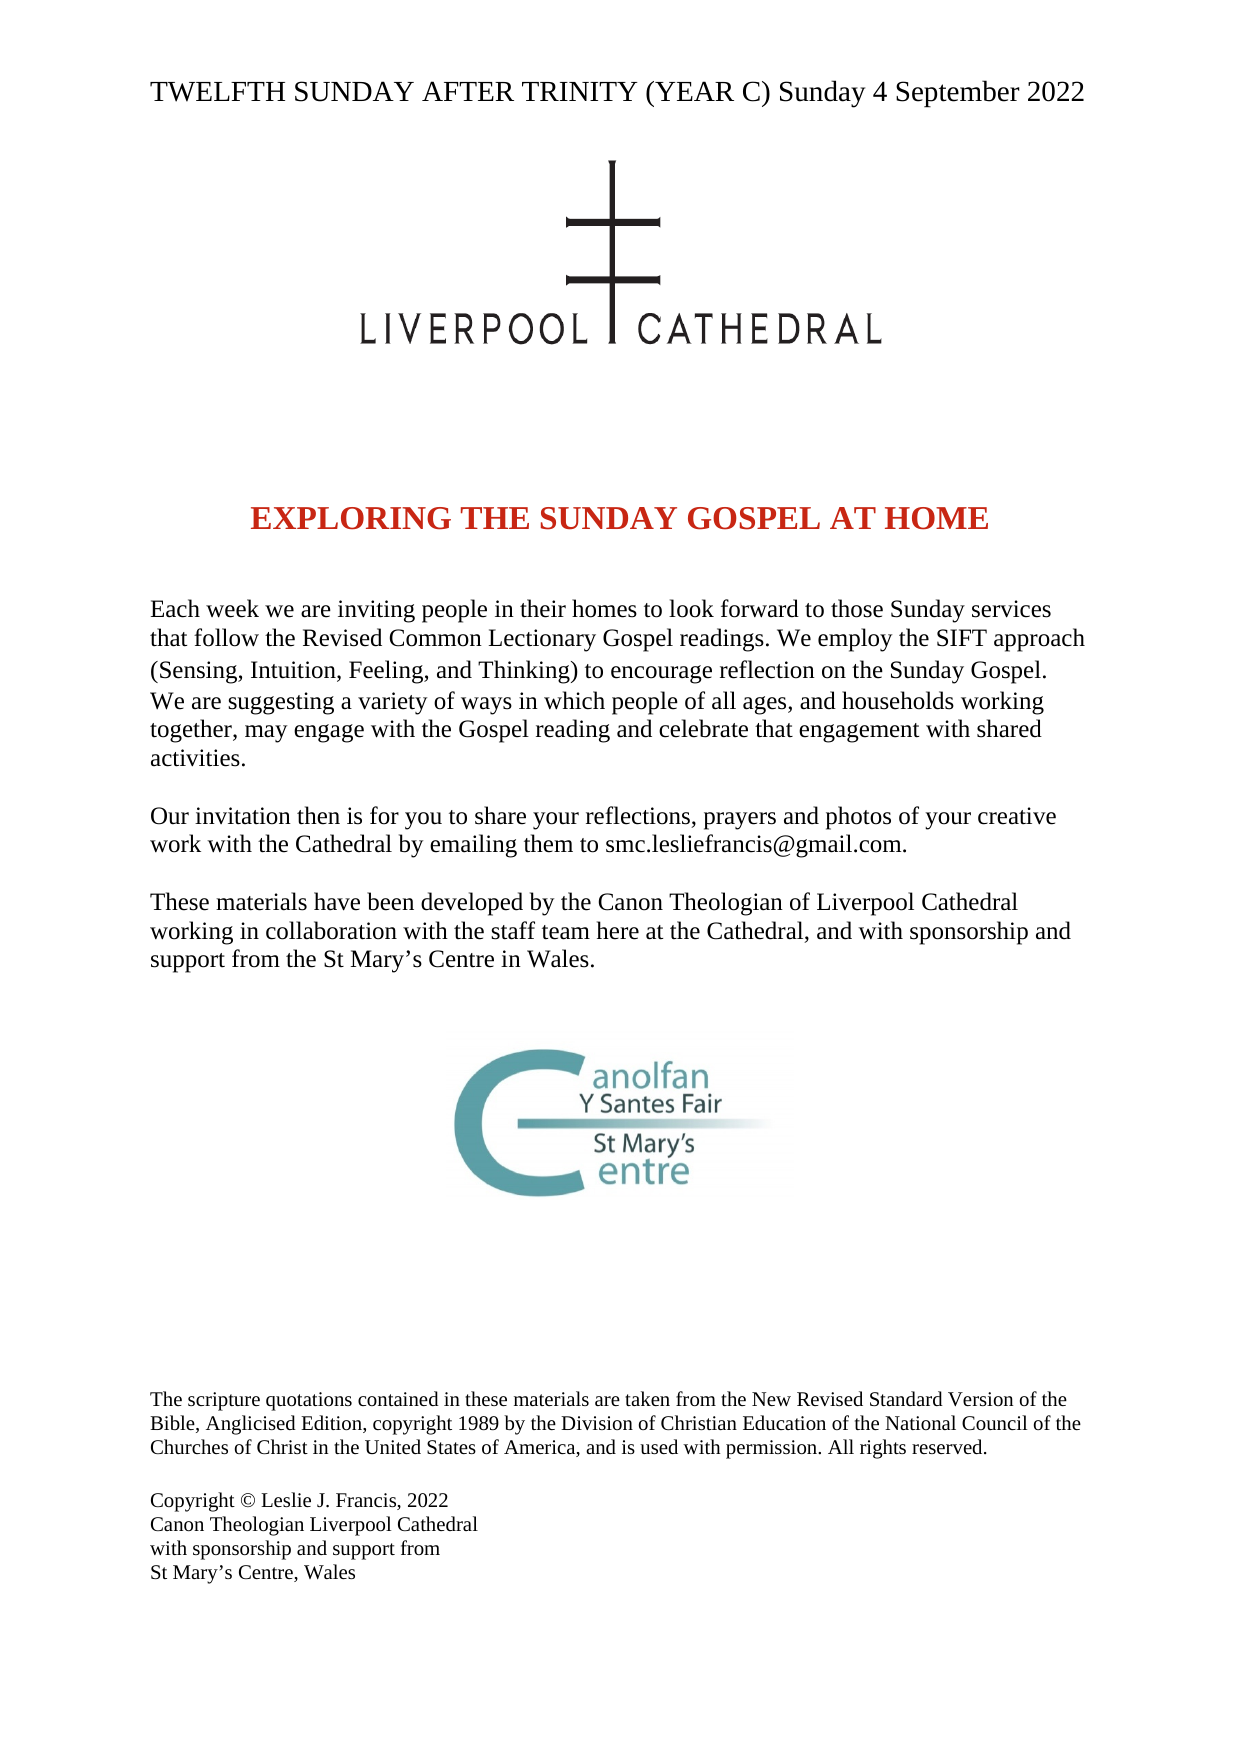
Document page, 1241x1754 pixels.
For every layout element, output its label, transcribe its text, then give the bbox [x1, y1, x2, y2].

text Our invitation then is for you to share your reflections, prayers and photos of your creative work with the Cathedral by emailing them to smc.lesliefrancis@gmail.com. [150, 801, 1090, 858]
text EXPLORING THE SUNDAY GOSPEL AT HOME [150, 498, 1090, 537]
text St Mary’s Centre, Wales [150, 1560, 1090, 1584]
text Copyright © Leslie J. Francis, 2022 [150, 1488, 1090, 1512]
text These materials have been developed by the Canon Theologian of Liverpool Cathedral working in collaboration with the staff team here at the Cathedral, and with sponsorship and support from the St Mary’s Centre in Wales. [150, 887, 1090, 973]
text We are suggesting a variety of ways in which people of all ages, and households working together, may engage with the Gospel reading and celebrate that engagement with shared activities. [150, 686, 1090, 772]
text The scripture quotations contained in these materials are taken from the New Revised Standard Version of the Bible, Anglicised Edition, copyright 1989 by the Division of Christian Education of the National Council of the Churches of Christ in the United States of America, and is used with permission. All rights reserved. [150, 1387, 1090, 1459]
text Canon Theologian Liverpool Cathedral [150, 1512, 1090, 1536]
text Each week we are inviting people in their homes to look forward to those Sunday services that follow the Revised Common Lectionary Gospel readings. We employ the SIFT approach (Sensing, Intuition, Feeling, and Thinking) to encourage reflection on the Sunday Gospel. [150, 594, 1090, 686]
picture [446, 1030, 794, 1200]
text with sponsorship and support from [150, 1536, 1090, 1560]
